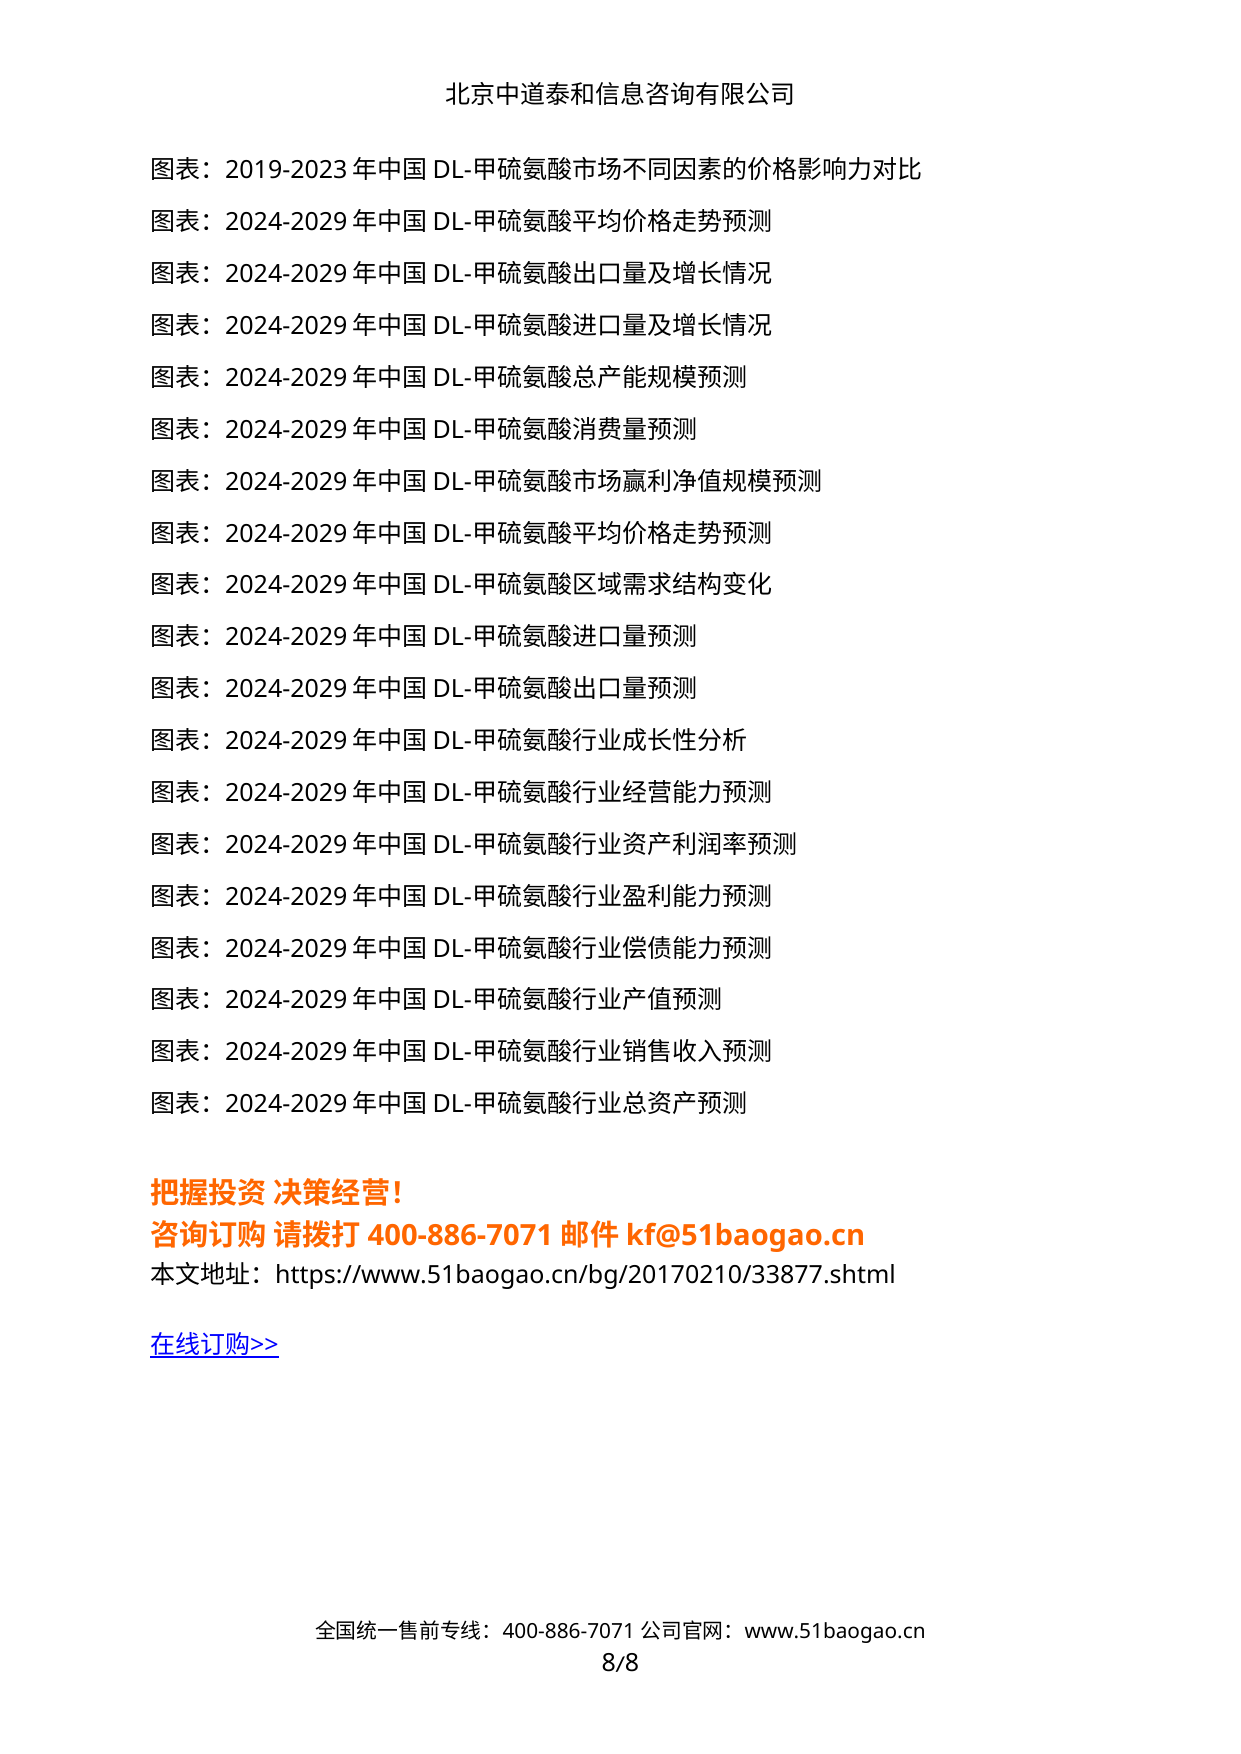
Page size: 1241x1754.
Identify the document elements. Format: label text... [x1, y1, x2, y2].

text 图表：2024-2029年中国DL-甲硫氨酸区域需求结构变化 [150, 565, 1090, 601]
text 图表：2024-2029年中国DL-甲硫氨酸总产能规模预测 [150, 357, 1090, 394]
text 图表：2024-2029年中国DL-甲硫氨酸平均价格走势预测 [150, 202, 1090, 238]
text 图表：2024-2029年中国DL-甲硫氨酸消费量预测 [150, 409, 1090, 446]
text 图表：2024-2029年中国DL-甲硫氨酸行业销售收入预测 [150, 1032, 1090, 1068]
text 把握投资 决策经营！咨询订购 请拨打 400-886-7071 邮件 kf@51baogao.cn本文地址：https://www.51baogao.cn/bg/20170210/33877.shtml [150, 1136, 1090, 1291]
text 图表：2024-2029年中国DL-甲硫氨酸行业总资产预测 [150, 1084, 1090, 1120]
text 图表：2019-2023年中国DL-甲硫氨酸市场不同因素的价格影响力对比 [150, 150, 1090, 186]
text 图表：2024-2029年中国DL-甲硫氨酸行业偿债能力预测 [150, 928, 1090, 964]
text 图表：2024-2029年中国DL-甲硫氨酸行业盈利能力预测 [150, 876, 1090, 912]
text 图表：2024-2029年中国DL-甲硫氨酸行业产值预测 [150, 980, 1090, 1016]
text 图表：2024-2029年中国DL-甲硫氨酸出口量及增长情况 [150, 254, 1090, 290]
text 图表：2024-2029年中国DL-甲硫氨酸出口量预测 [150, 669, 1090, 705]
text 图表：2024-2029年中国DL-甲硫氨酸行业成长性分析 [150, 721, 1090, 757]
text 图表：2024-2029年中国DL-甲硫氨酸进口量预测 [150, 617, 1090, 653]
text 图表：2024-2029年中国DL-甲硫氨酸行业经营能力预测 [150, 772, 1090, 809]
text 图表：2024-2029年中国DL-甲硫氨酸行业资产利润率预测 [150, 824, 1090, 861]
text 图表：2024-2029年中国DL-甲硫氨酸平均价格走势预测 [150, 513, 1090, 549]
text 在线订购>> [150, 1291, 1090, 1361]
text 图表：2024-2029年中国DL-甲硫氨酸市场赢利净值规模预测 [150, 461, 1090, 497]
text 图表：2024-2029年中国DL-甲硫氨酸进口量及增长情况 [150, 306, 1090, 342]
